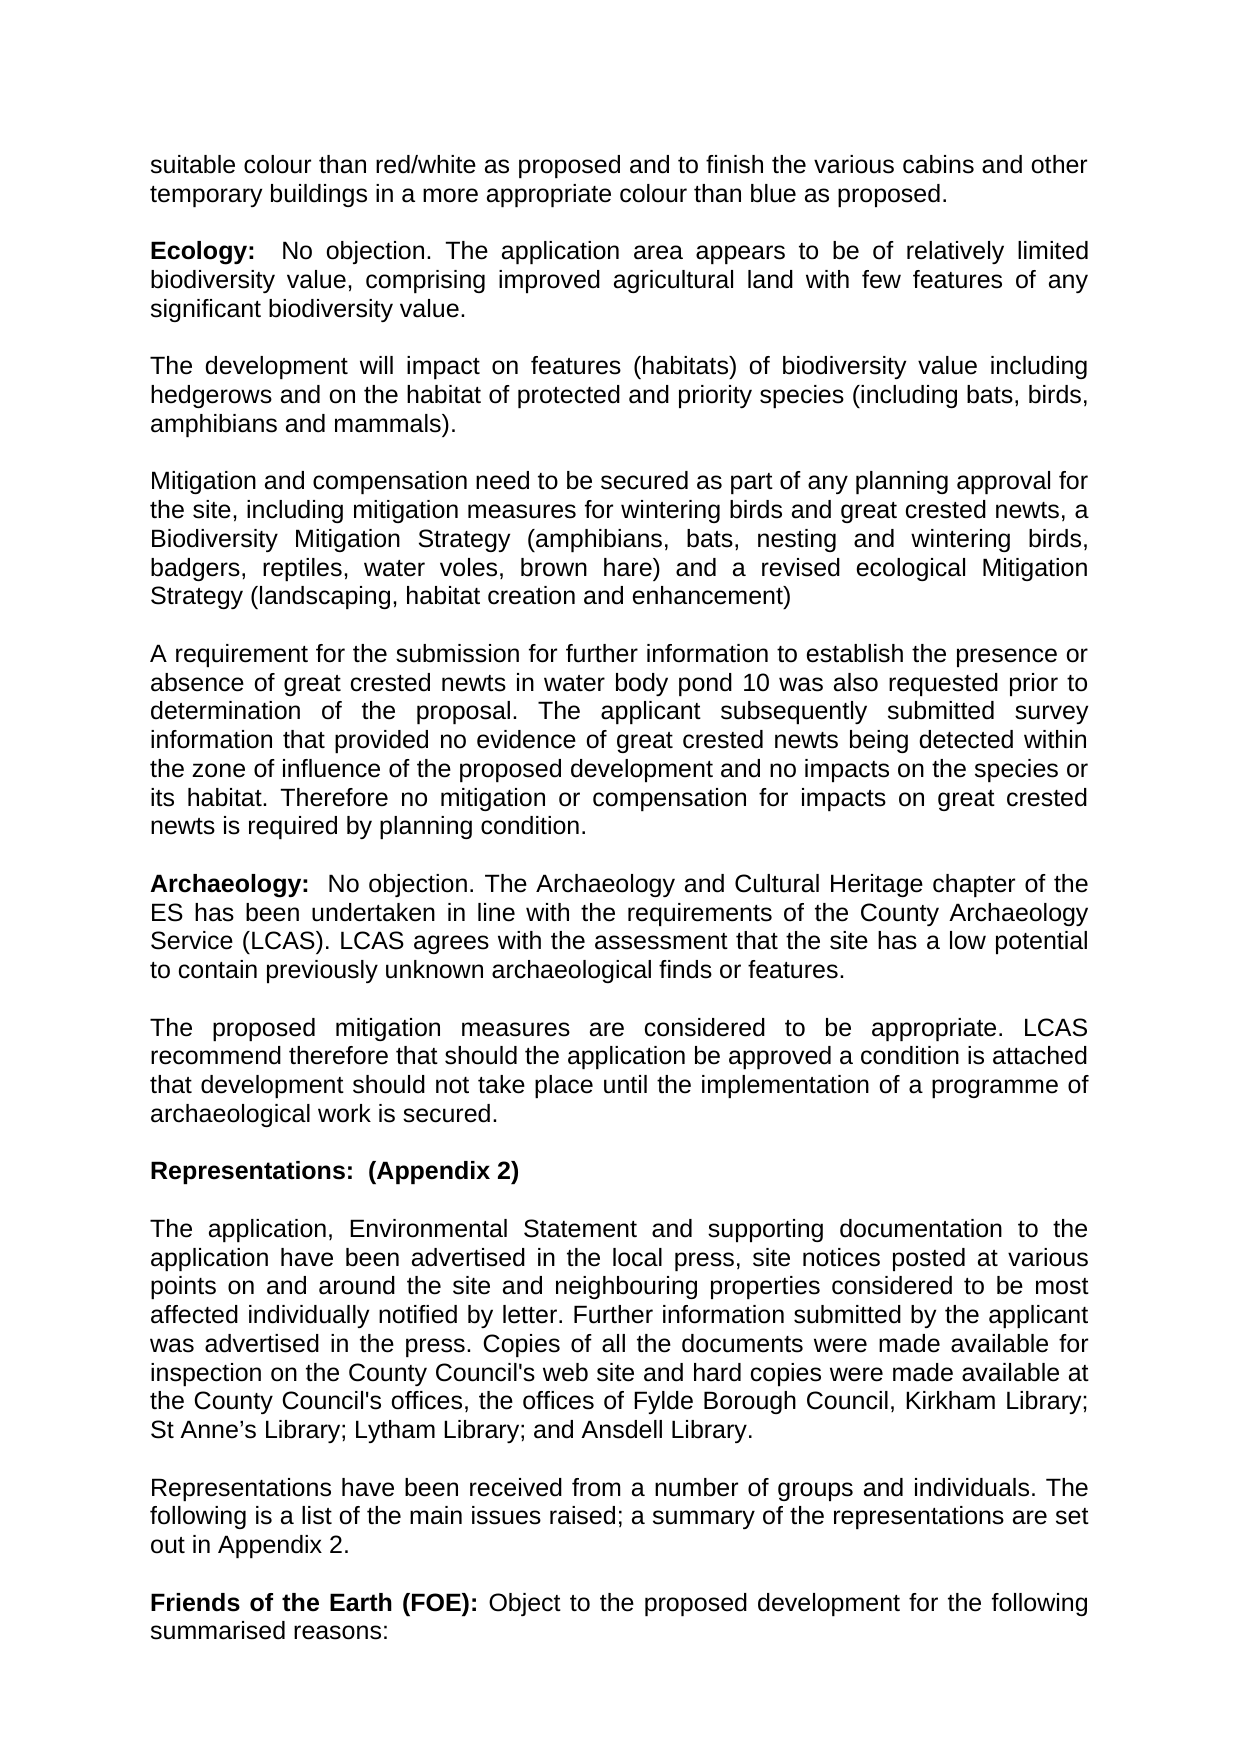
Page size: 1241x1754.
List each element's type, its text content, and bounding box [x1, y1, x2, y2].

text The application, Environmental Statement and supporting documentation to the application have been advertised in the local press, site notices posted at various points on and around the site and neighbouring properties considered to be most affected individually notified by letter. Further information submitted by the applicant was advertised in the press. Copies of all the documents were made available for inspection on the County Council's web site and hard copies were made available at the County Council's offices, the offices of Fylde Borough Council, Kirkham Library; St Anne’s Library; Lytham Library; and Ansdell Library. [150, 1214, 1090, 1444]
text The proposed mitigation measures are considered to be appropriate. LCAS recommend therefore that should the application be approved a condition is attached that development should not take place until the implementation of a programme of archaeological work is secured. [150, 1012, 1090, 1127]
text Ecology: No objection. The application area appears to be of relatively limited biodiversity value, comprising improved agricultural land with few features of any significant biodiversity value. [150, 236, 1090, 322]
text The development will impact on features (habitats) of biodiversity value including hedgerows and on the habitat of protected and priority species (including bats, birds, amphibians and mammals). [150, 351, 1090, 437]
text Representations: (Appendix 2) [150, 1156, 1090, 1185]
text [150, 150, 1090, 207]
text Archaeology: No objection. The Archaeology and Cultural Heritage chapter of the ES has been undertaken in line with the requirements of the County Archaeology Service (LCAS). LCAS agrees with the assessment that the site has a low potential to contain previously unknown archaeological finds or features. [150, 869, 1090, 984]
text Representations have been received from a number of groups and individuals. The following is a list of the main issues raised; a summary of the representations are set out in Appendix 2. [150, 1472, 1090, 1559]
text Friends of the Earth (FOE): Object to the proposed development for the following summarised reasons: [150, 1587, 1090, 1645]
text Mitigation and compensation need to be secured as part of any planning approval for the site, including mitigation measures for wintering birds and great crested newts, a Biodiversity Mitigation Strategy (amphibians, bats, nesting and wintering birds, badgers, reptiles, water voles, brown hare) and a revised ecological Mitigation Strategy (landscaping, habitat creation and enhancement) [150, 466, 1090, 610]
text A requirement for the submission for further information to establish the presence or absence of great crested newts in water body pond 10 was also requested prior to determination of the proposal. The applicant subsequently submitted survey information that provided no evidence of great crested newts being detected within the zone of influence of the proposed development and no impacts on the species or its habitat. Therefore no mitigation or compensation for impacts on great crested newts is required by planning condition. [150, 639, 1090, 840]
